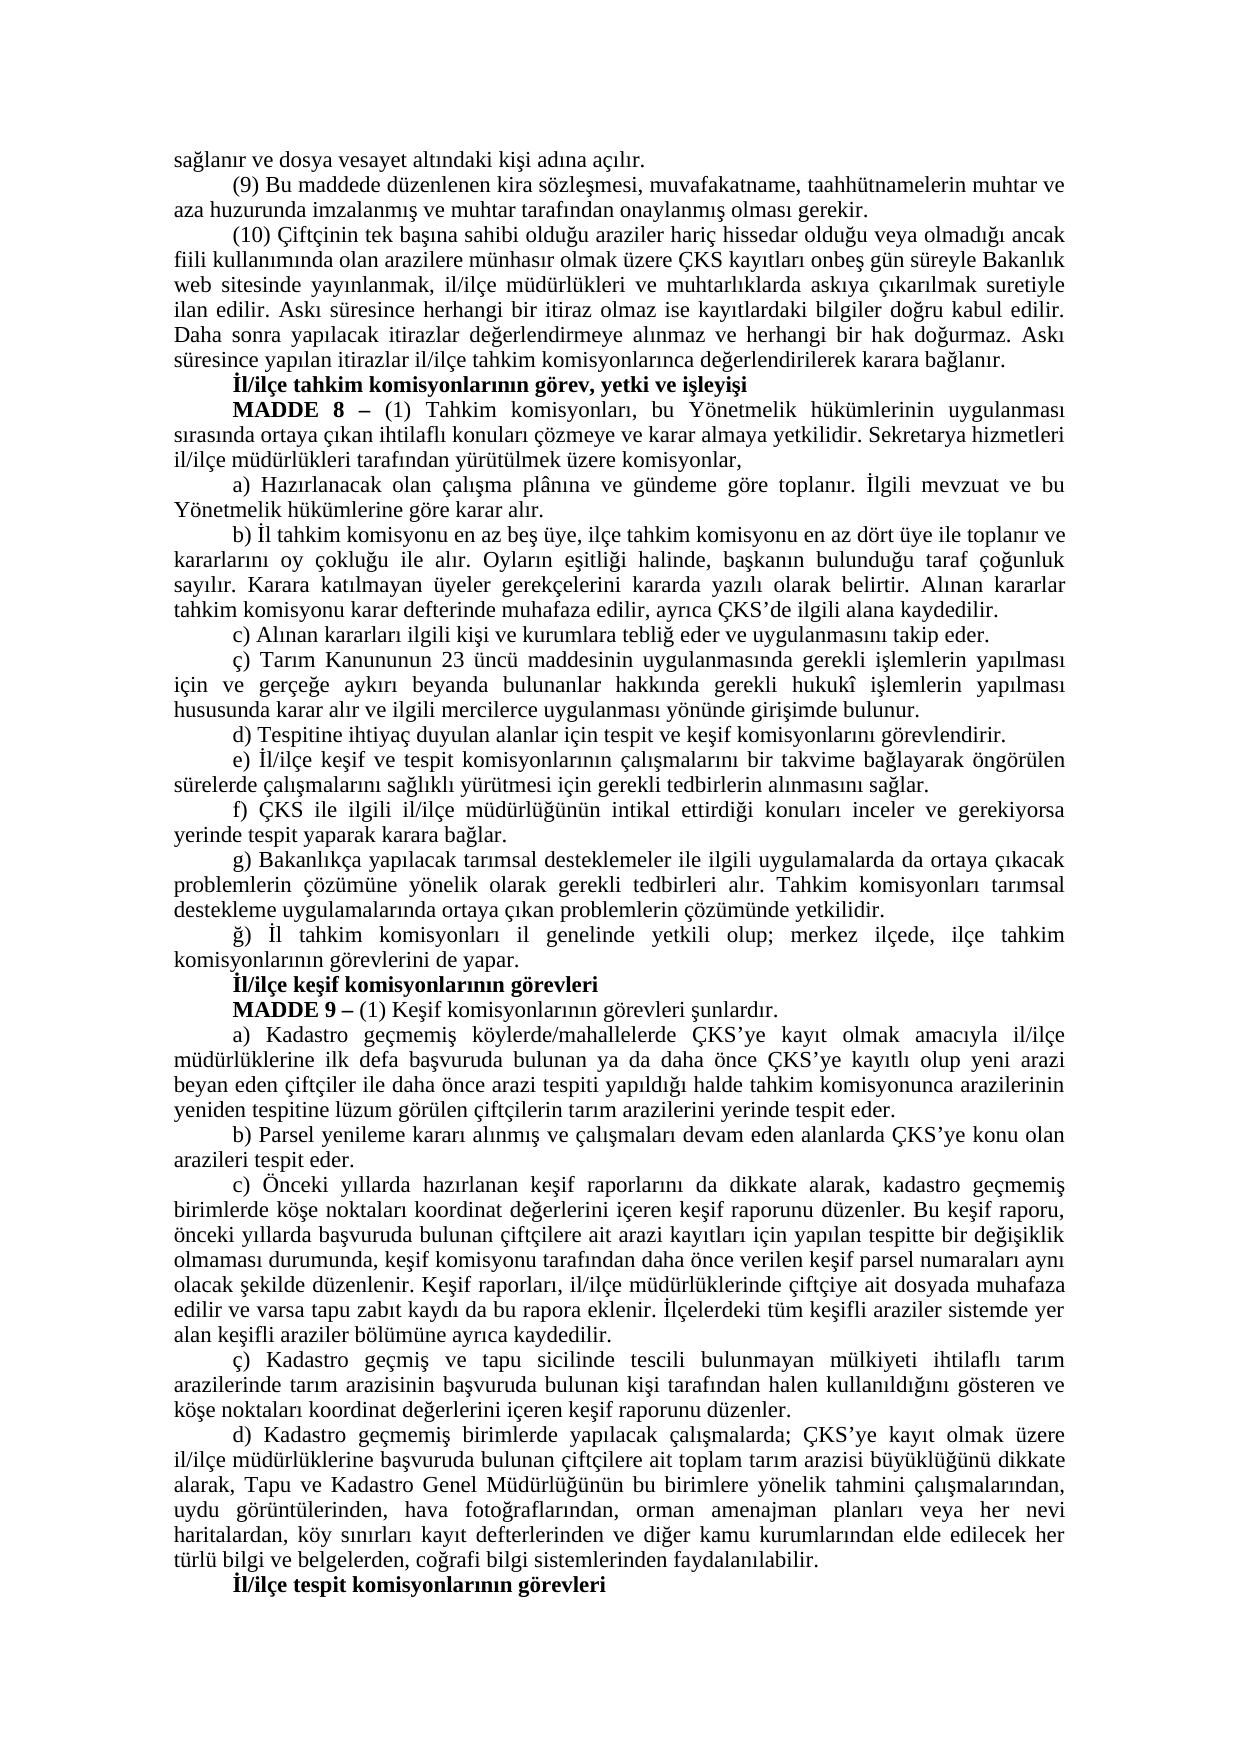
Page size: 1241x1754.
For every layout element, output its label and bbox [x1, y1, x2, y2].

table_header [146, 148, 1094, 1598]
